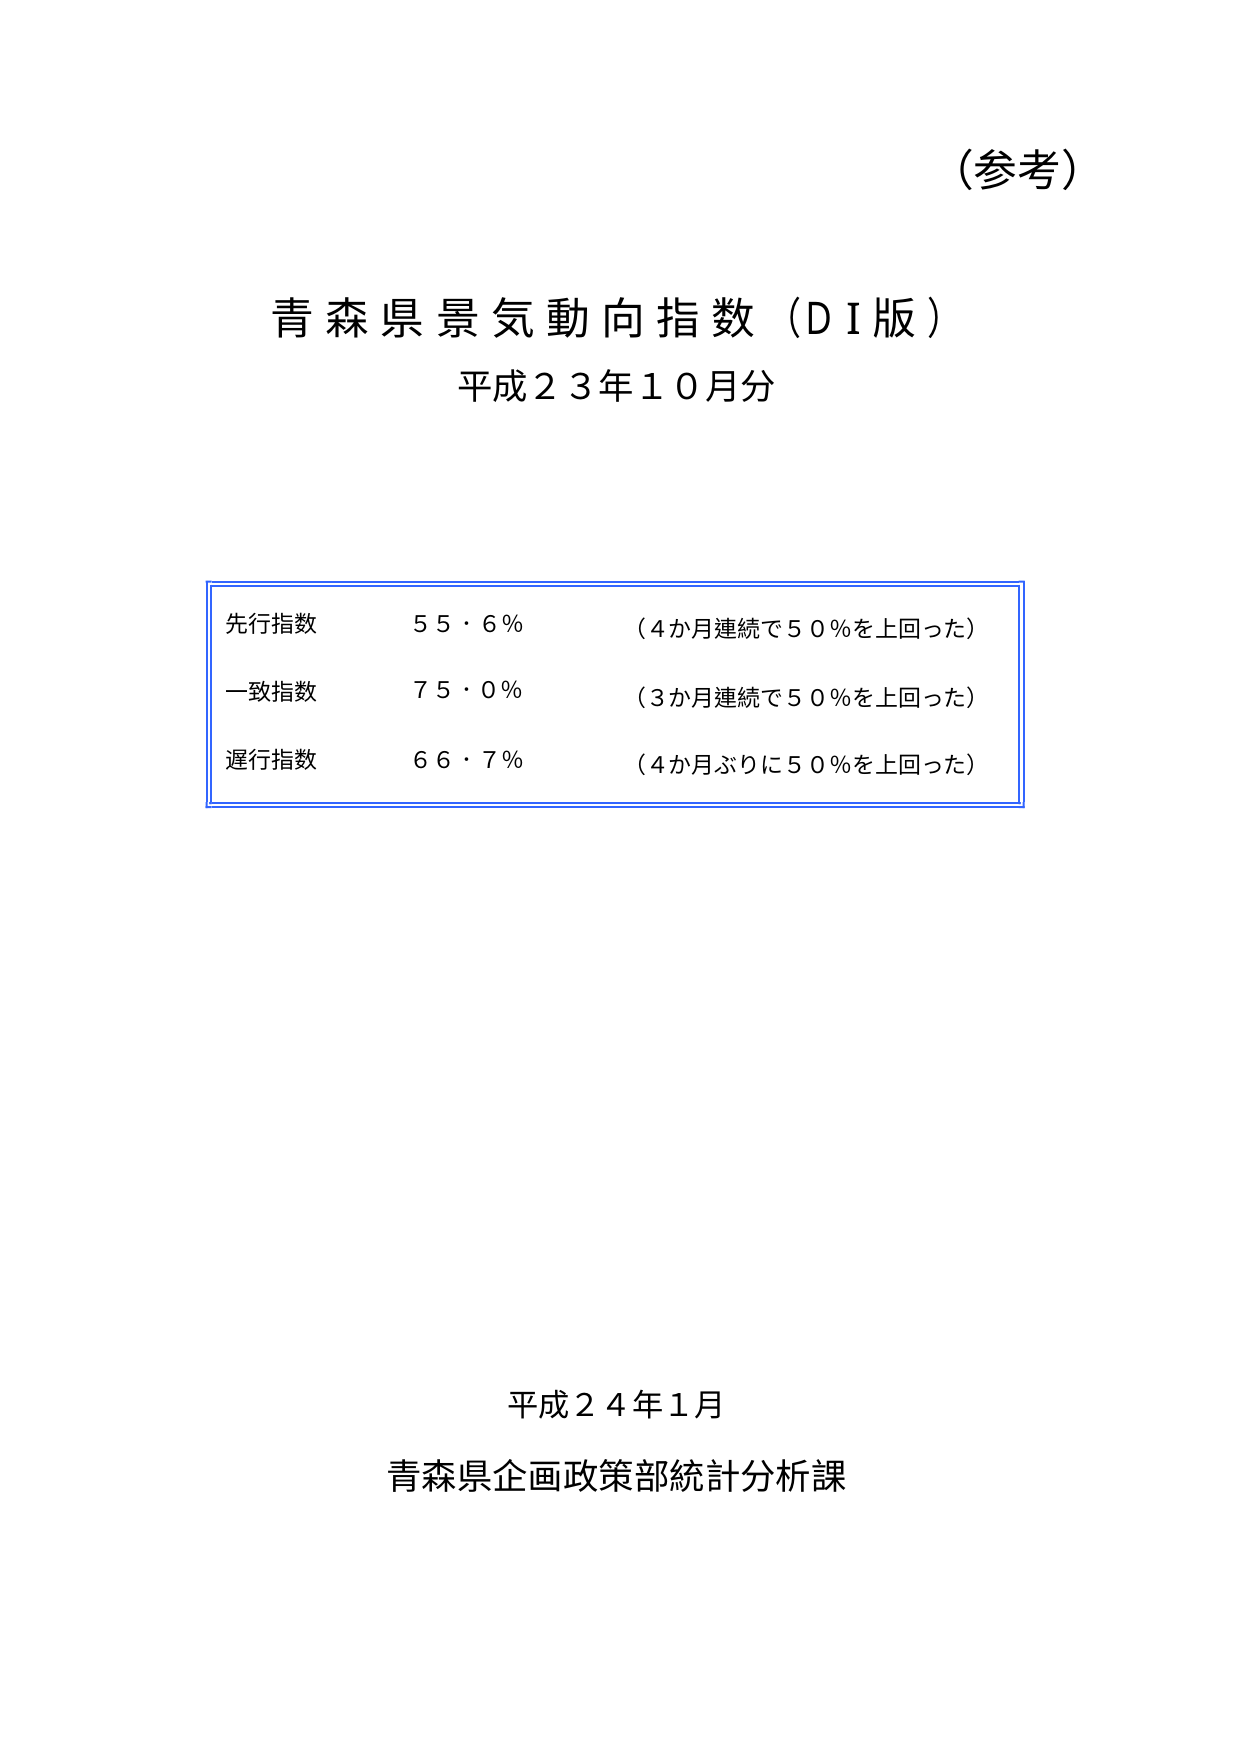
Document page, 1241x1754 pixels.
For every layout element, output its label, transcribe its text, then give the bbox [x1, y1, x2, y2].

text 青森県企画政策部統計分析課 [123, 1451, 1109, 1499]
text 青 森 県 景 気 動 向 指 数 （Ｄ I 版 ） [123, 287, 1109, 347]
text 平成２３年１０月分 [123, 361, 1109, 409]
text （参考） [106, 139, 1105, 198]
text 平成２４年１月 [123, 1383, 1109, 1426]
